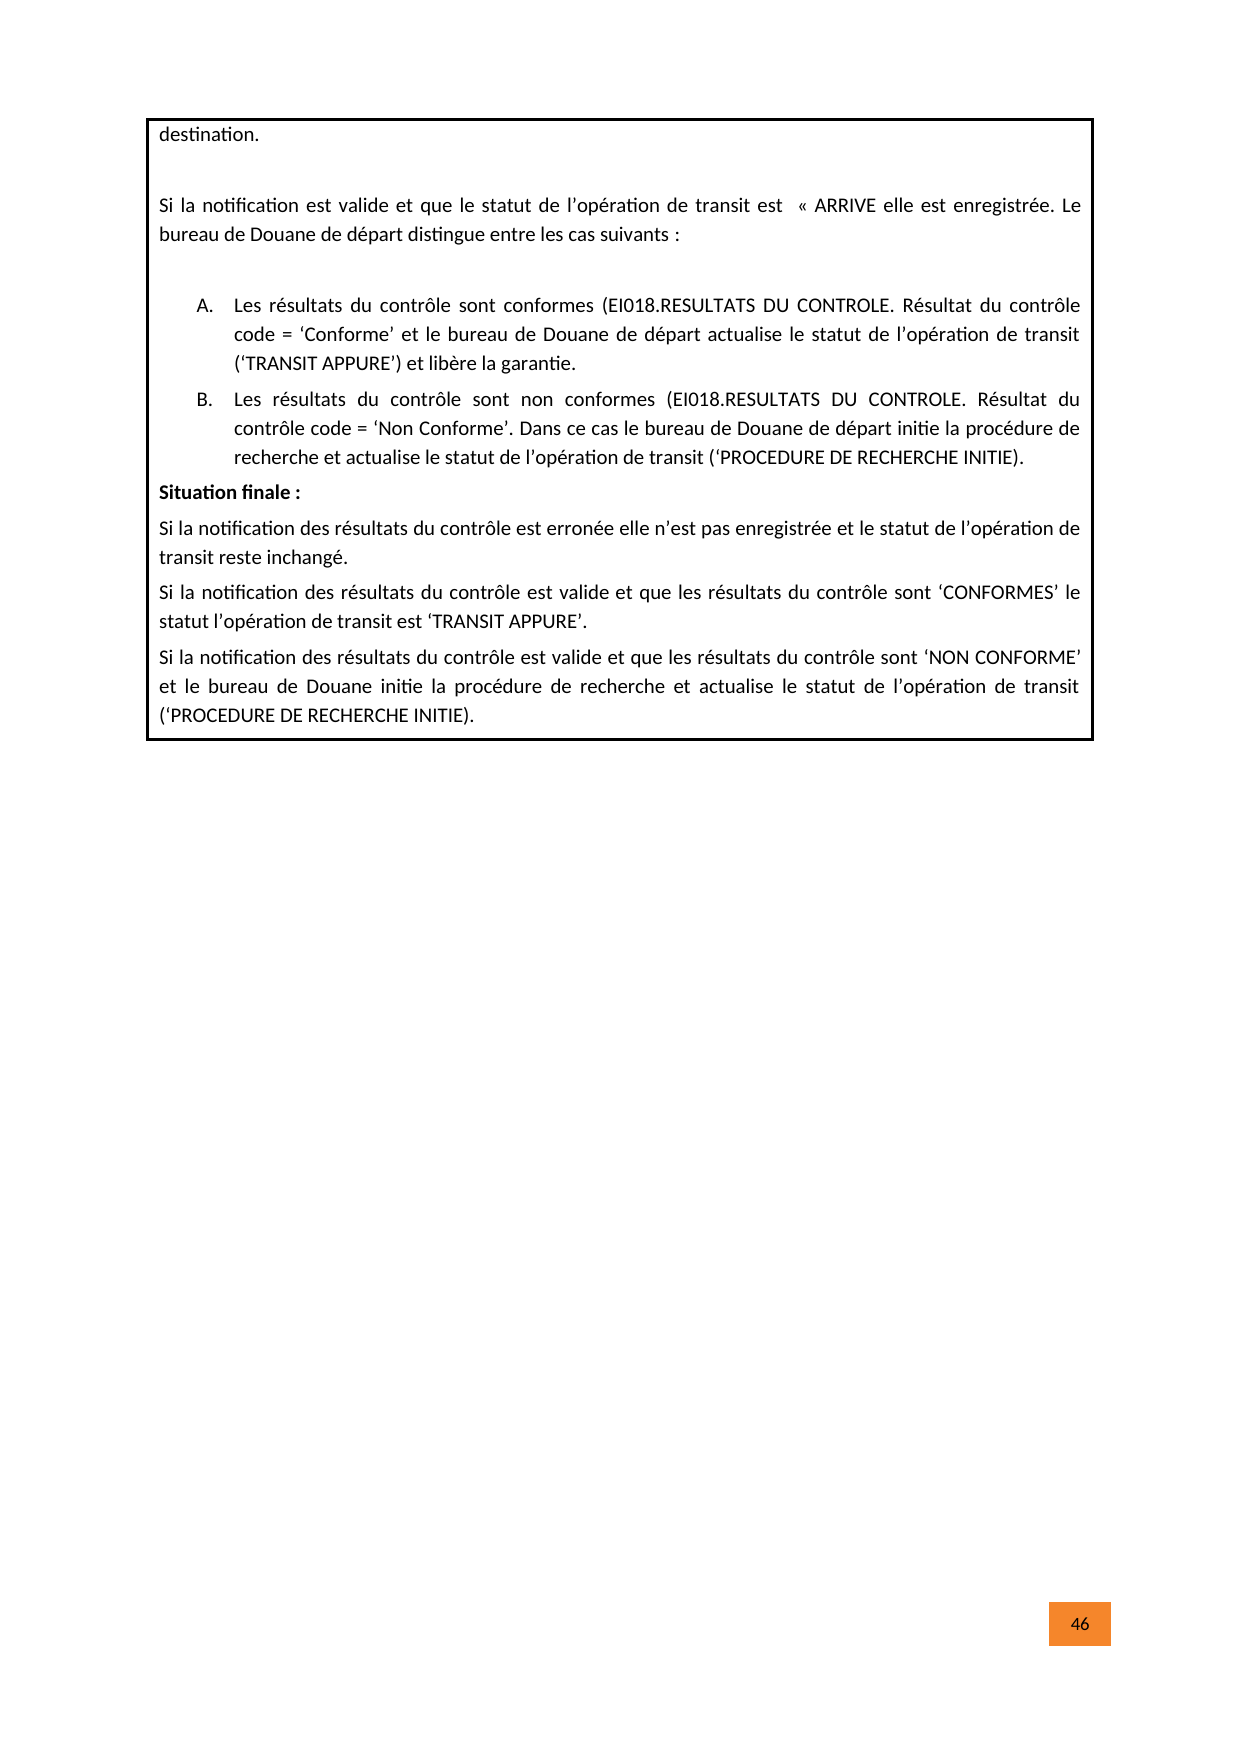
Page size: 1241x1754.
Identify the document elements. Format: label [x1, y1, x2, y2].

table_cell [149, 121, 1091, 738]
